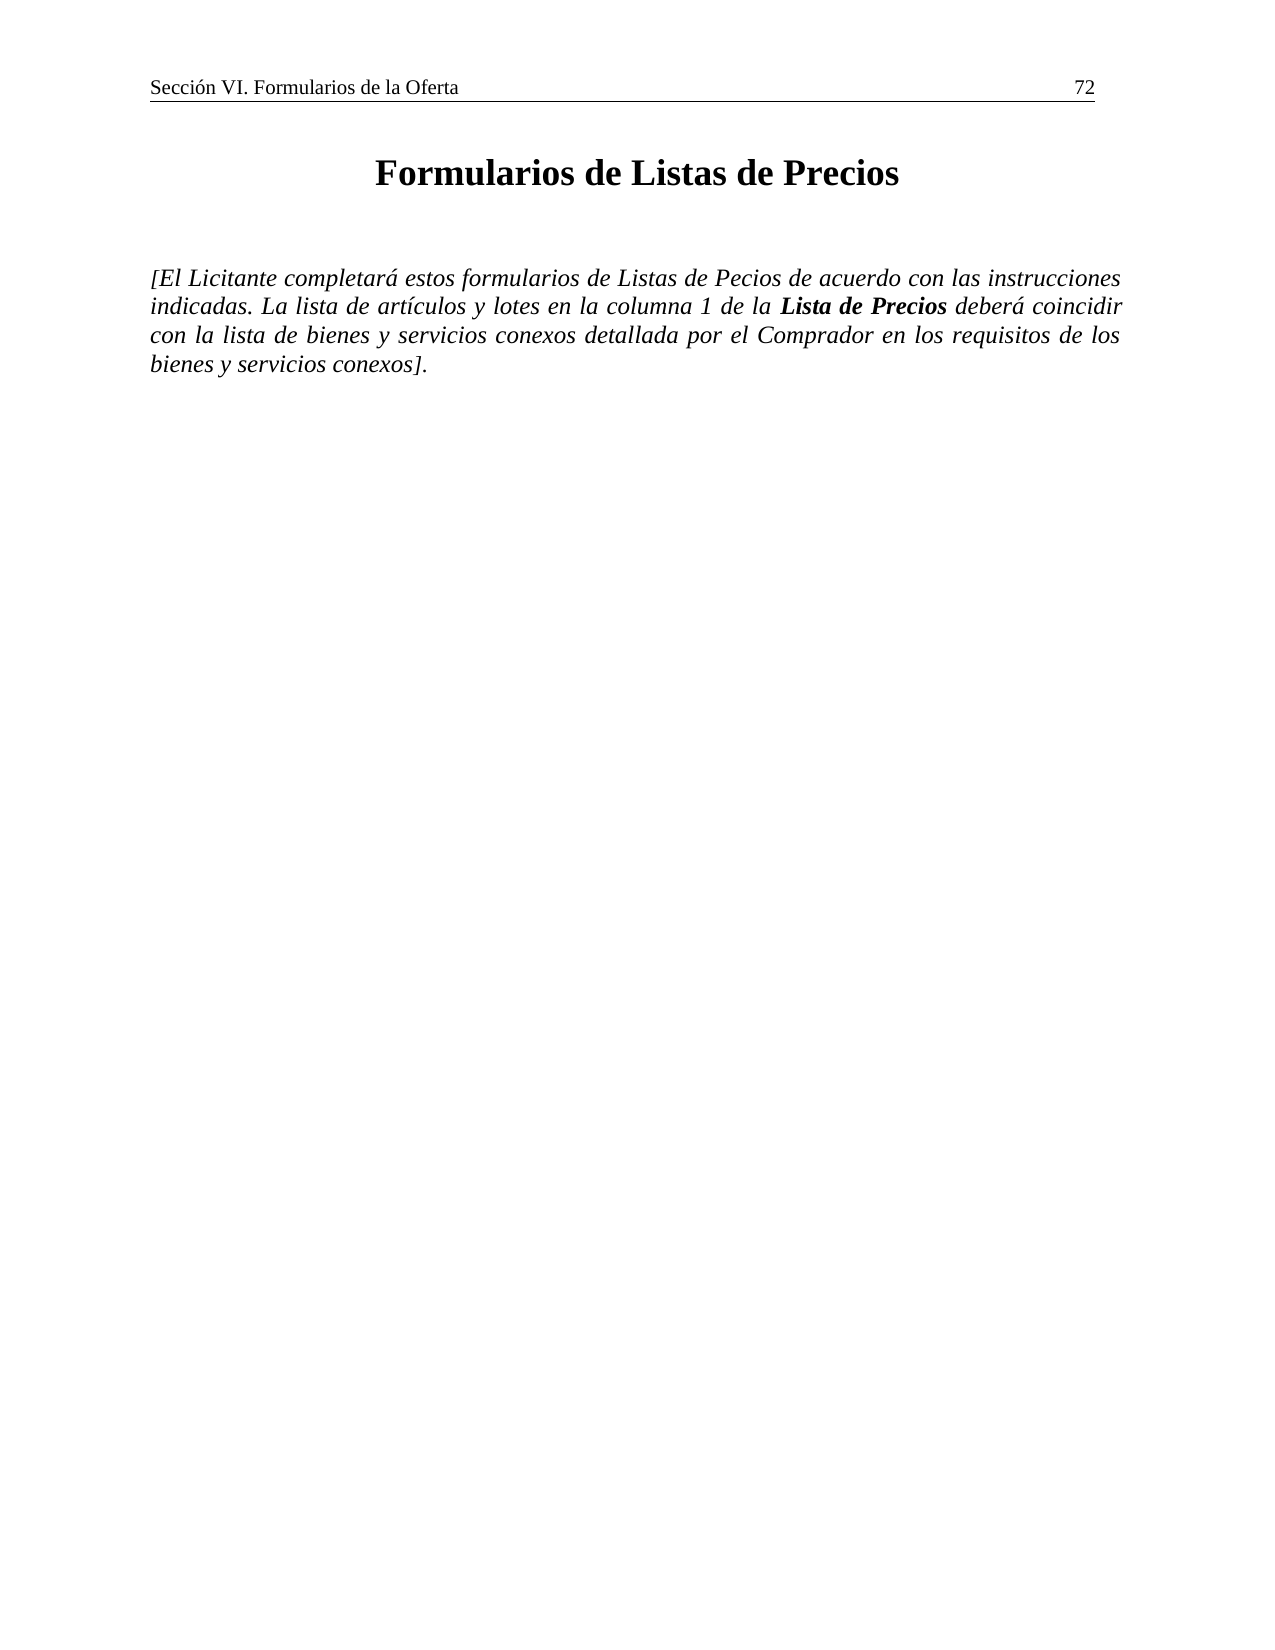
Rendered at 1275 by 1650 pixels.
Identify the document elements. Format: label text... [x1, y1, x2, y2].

text Formularios de Listas de Precios [150, 150, 1125, 193]
list [El Licitante completará estos formularios de Listas de Pecios de acuerdo con las instrucciones indicadas. La lista de artículos y lotes en la columna 1 de la Lista de Precios deberá coincidir con la lista de bienes y servicios conexos detallada por el Comprador en los requisitos de los bienes y servicios conexos]. [150, 263, 1125, 378]
